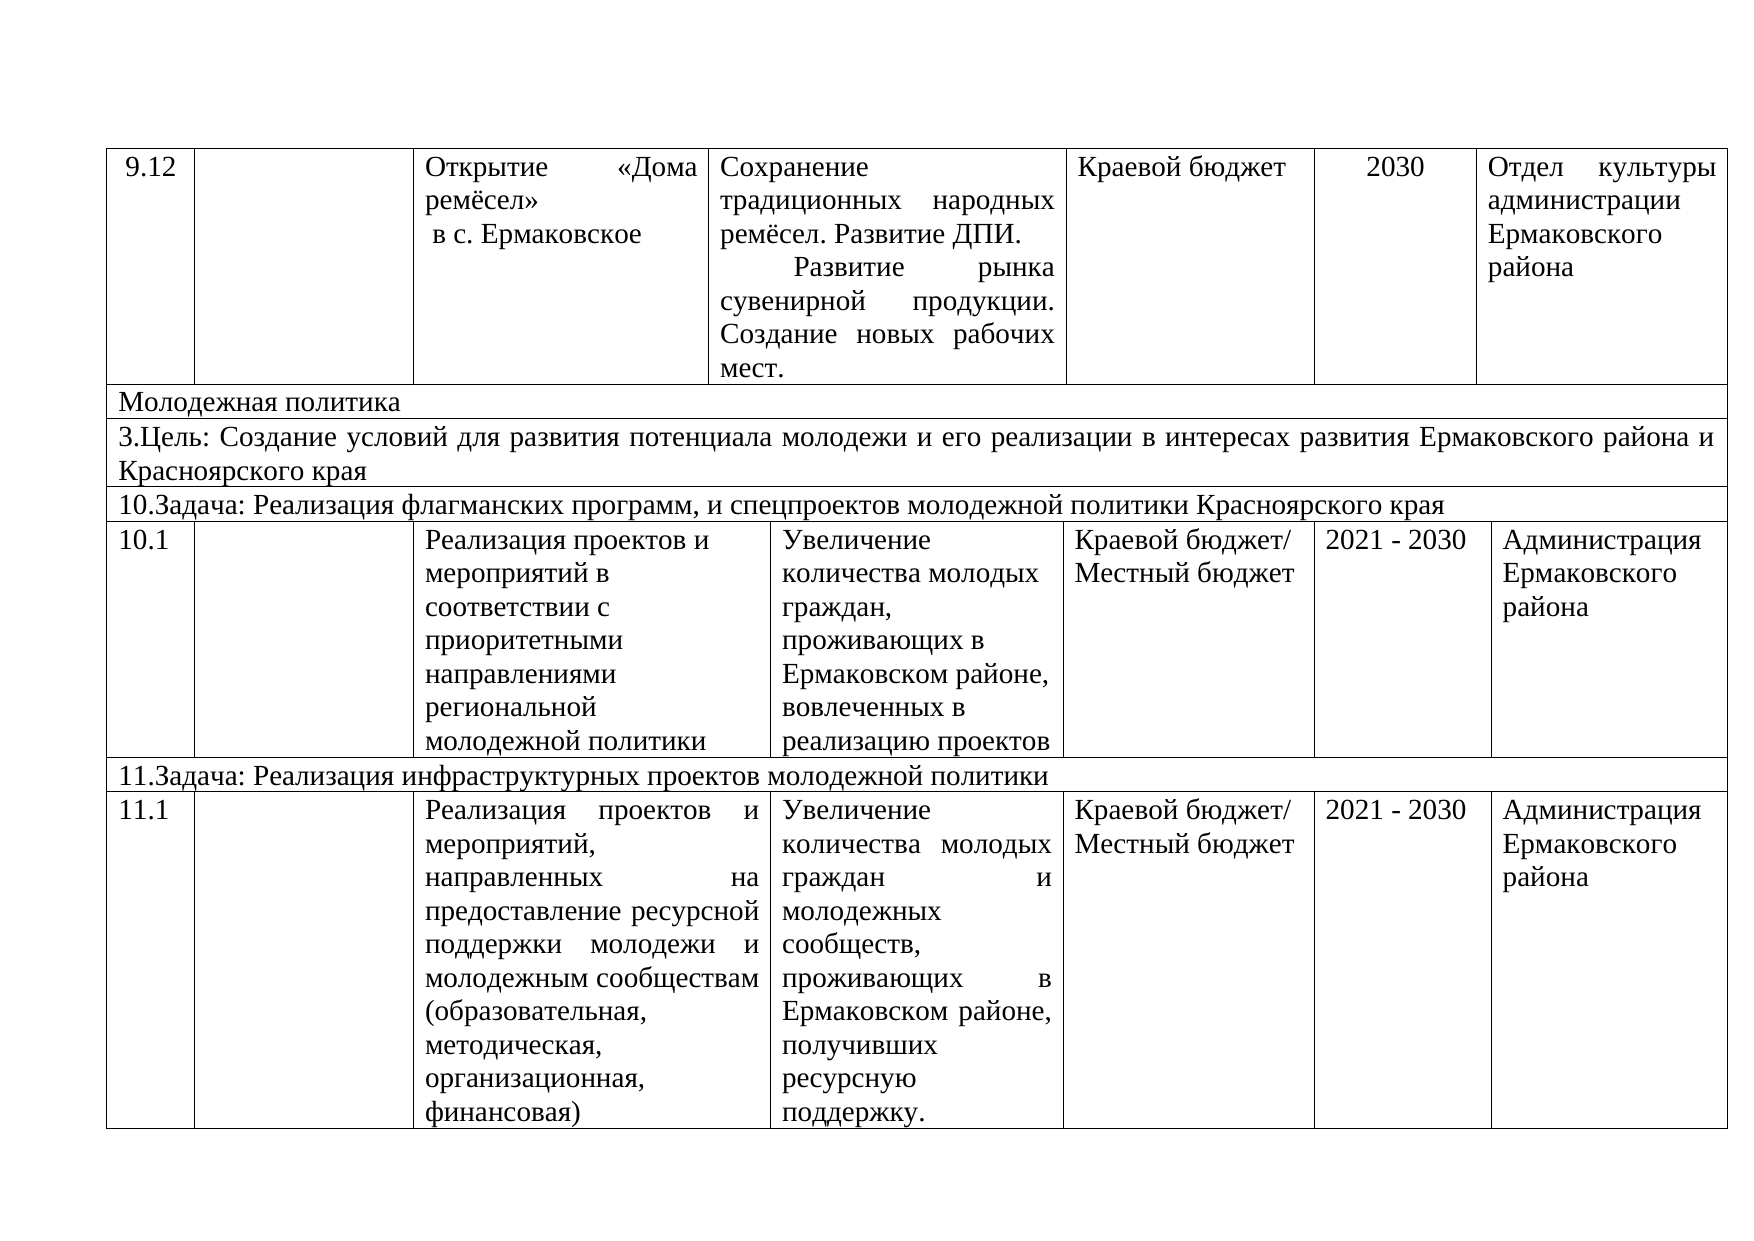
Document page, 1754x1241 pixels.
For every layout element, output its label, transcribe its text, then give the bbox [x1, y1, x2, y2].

table_cell Реализация проектов и мероприятий в соответствии с приоритетными направлениями региональной молодежной политики [414, 522, 770, 757]
table_cell 3.Цель: Создание условий для развития потенциала молодежи и его реализации в интересах развития Ермаковского района и Красноярского края [107, 419, 1727, 486]
table_cell 2021 - 2030 [1315, 522, 1491, 757]
table_cell [195, 522, 413, 757]
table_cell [1492, 792, 1727, 1128]
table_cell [1064, 792, 1314, 1128]
table_cell Молодежная политика [107, 385, 1727, 418]
table_cell 9.12 [107, 149, 194, 383]
table_cell [195, 149, 413, 383]
table_cell Сохранение традиционных народных ремёсел. Развитие ДПИ. Развитие рынка сувенирной продукции. Создание новых рабочих мест. [709, 149, 1066, 383]
table_cell 10.Задача: Реализация флагманских программ, и спецпроектов молодежной политики Красноярского края [107, 487, 1727, 521]
table_cell 11.Задача: Реализация инфраструктурных проектов молодежной политики [107, 758, 1727, 791]
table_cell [771, 792, 1063, 1128]
table_cell Администрация Ермаковского района [1492, 522, 1727, 757]
table_cell Увеличение количества молодых граждан, проживающих в Ермаковском районе, вовлеченных в реализацию проектов [771, 522, 1063, 757]
table_cell 11.1 [107, 792, 194, 1128]
table_cell Отдел культуры администрации Ермаковского района [1477, 149, 1727, 383]
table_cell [414, 792, 770, 1128]
table_cell Краевой бюджет/ Местный бюджет [1064, 522, 1314, 757]
table_cell 10.1 [107, 522, 194, 757]
table_cell 2030 [1315, 149, 1476, 383]
table_cell 2021 - 2030 [1315, 792, 1491, 1128]
table_cell [195, 792, 413, 1128]
table_cell Открытие «Дома ремёсел» в с. Ермаковское [414, 149, 708, 383]
table_cell Краевой бюджет [1067, 149, 1314, 383]
